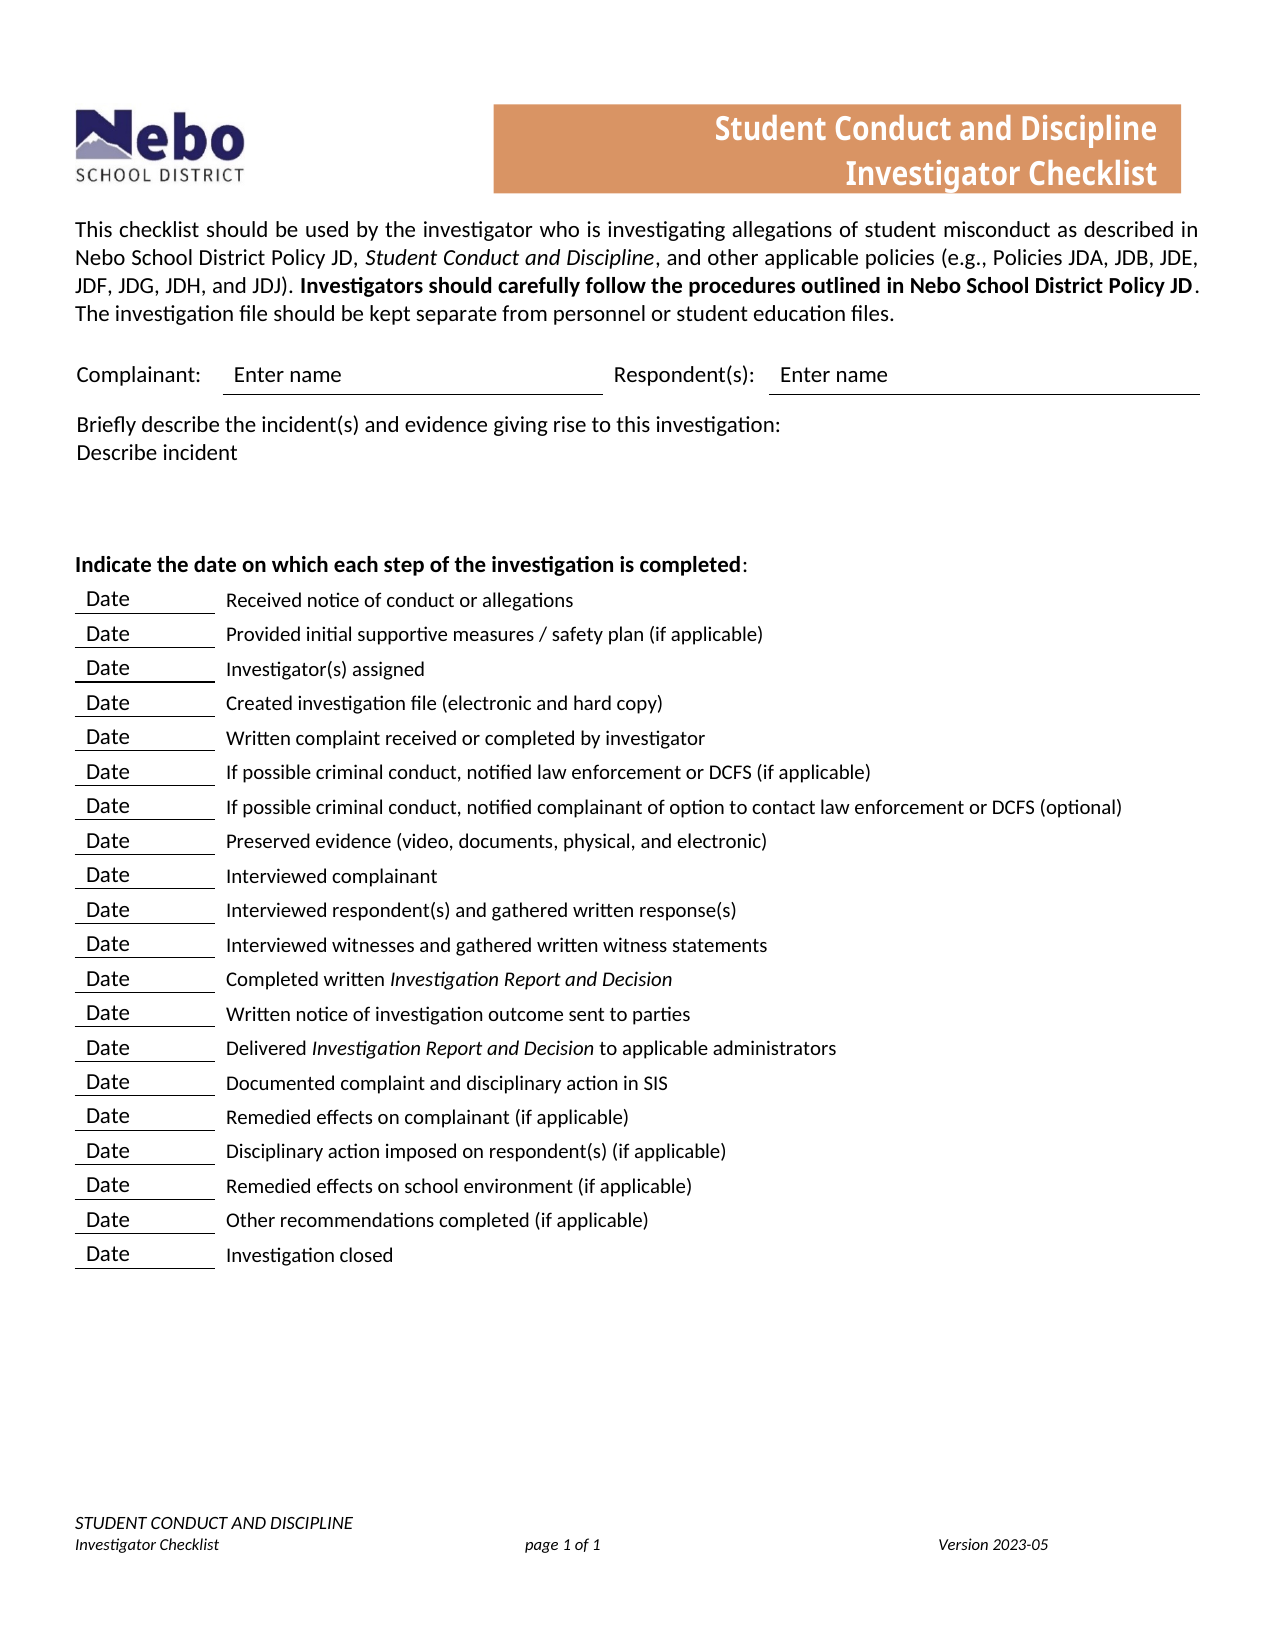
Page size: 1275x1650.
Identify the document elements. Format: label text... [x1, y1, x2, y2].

table_cell Remedied effects on school environment (if applicable) [215, 1164, 1200, 1199]
table_cell Disciplinary action imposed on respondent(s) (if applicable) [215, 1130, 1200, 1164]
table_cell If possible criminal conduct, notified complainant of option to contact law enforcement or DCFS (optional) [215, 785, 1200, 819]
table_cell Investigator(s) assigned [215, 647, 1200, 681]
table_cell Written complaint received or completed by investigator [215, 716, 1200, 750]
table_cell Preserved evidence (video, documents, physical, and electronic) [215, 819, 1200, 854]
table_header Complainant: [65, 355, 222, 393]
table_cell Completed written Investigation Report and Decision [215, 957, 1200, 992]
table_cell If possible criminal conduct, notified law enforcement or DCFS (if applicable) [215, 750, 1200, 785]
table_cell Other recommendations completed (if applicable) [215, 1199, 1200, 1233]
picture [75, 103, 246, 187]
table_cell Investigation closed [215, 1233, 1200, 1268]
text This checklist should be used by the investigator who is investigating allegations of student misconduct as described in Nebo School District Policy JD, Student Conduct and Discipline, and other applicable policies (e.g., Policies JDA, JDB, JDE, JDF, JDG, JDH, and JDJ). Investigators should carefully follow the procedures outlined in Nebo School District Policy JD. The investigation file should be kept separate from personnel or student education files. [75, 215, 1200, 327]
table_cell Interviewed complainant [215, 854, 1200, 888]
table_cell Interviewed respondent(s) and gathered written response(s) [215, 888, 1200, 923]
table_cell Written notice of investigation outcome sent to parties [215, 992, 1200, 1026]
table_cell Interviewed witnesses and gathered written witness statements [215, 923, 1200, 957]
table_cell Remedied effects on complainant (if applicable) [215, 1095, 1200, 1130]
table_header Respondent(s): [603, 355, 769, 393]
table_cell Created investigation file (electronic and hard copy) [215, 681, 1200, 716]
table_cell Documented complaint and disciplinary action in SIS [215, 1061, 1200, 1095]
table_cell Delivered Investigation Report and Decision to applicable administrators [215, 1026, 1200, 1061]
table_cell Briefly describe the incident(s) and evidence giving rise to this investigation: [65, 394, 1199, 522]
text Indicate the date on which each step of the investigation is completed: [75, 550, 1200, 578]
table_header Received notice of conduct or allegations [215, 578, 1200, 612]
table_cell Provided initial supportive measures / safety plan (if applicable) [215, 613, 1200, 647]
